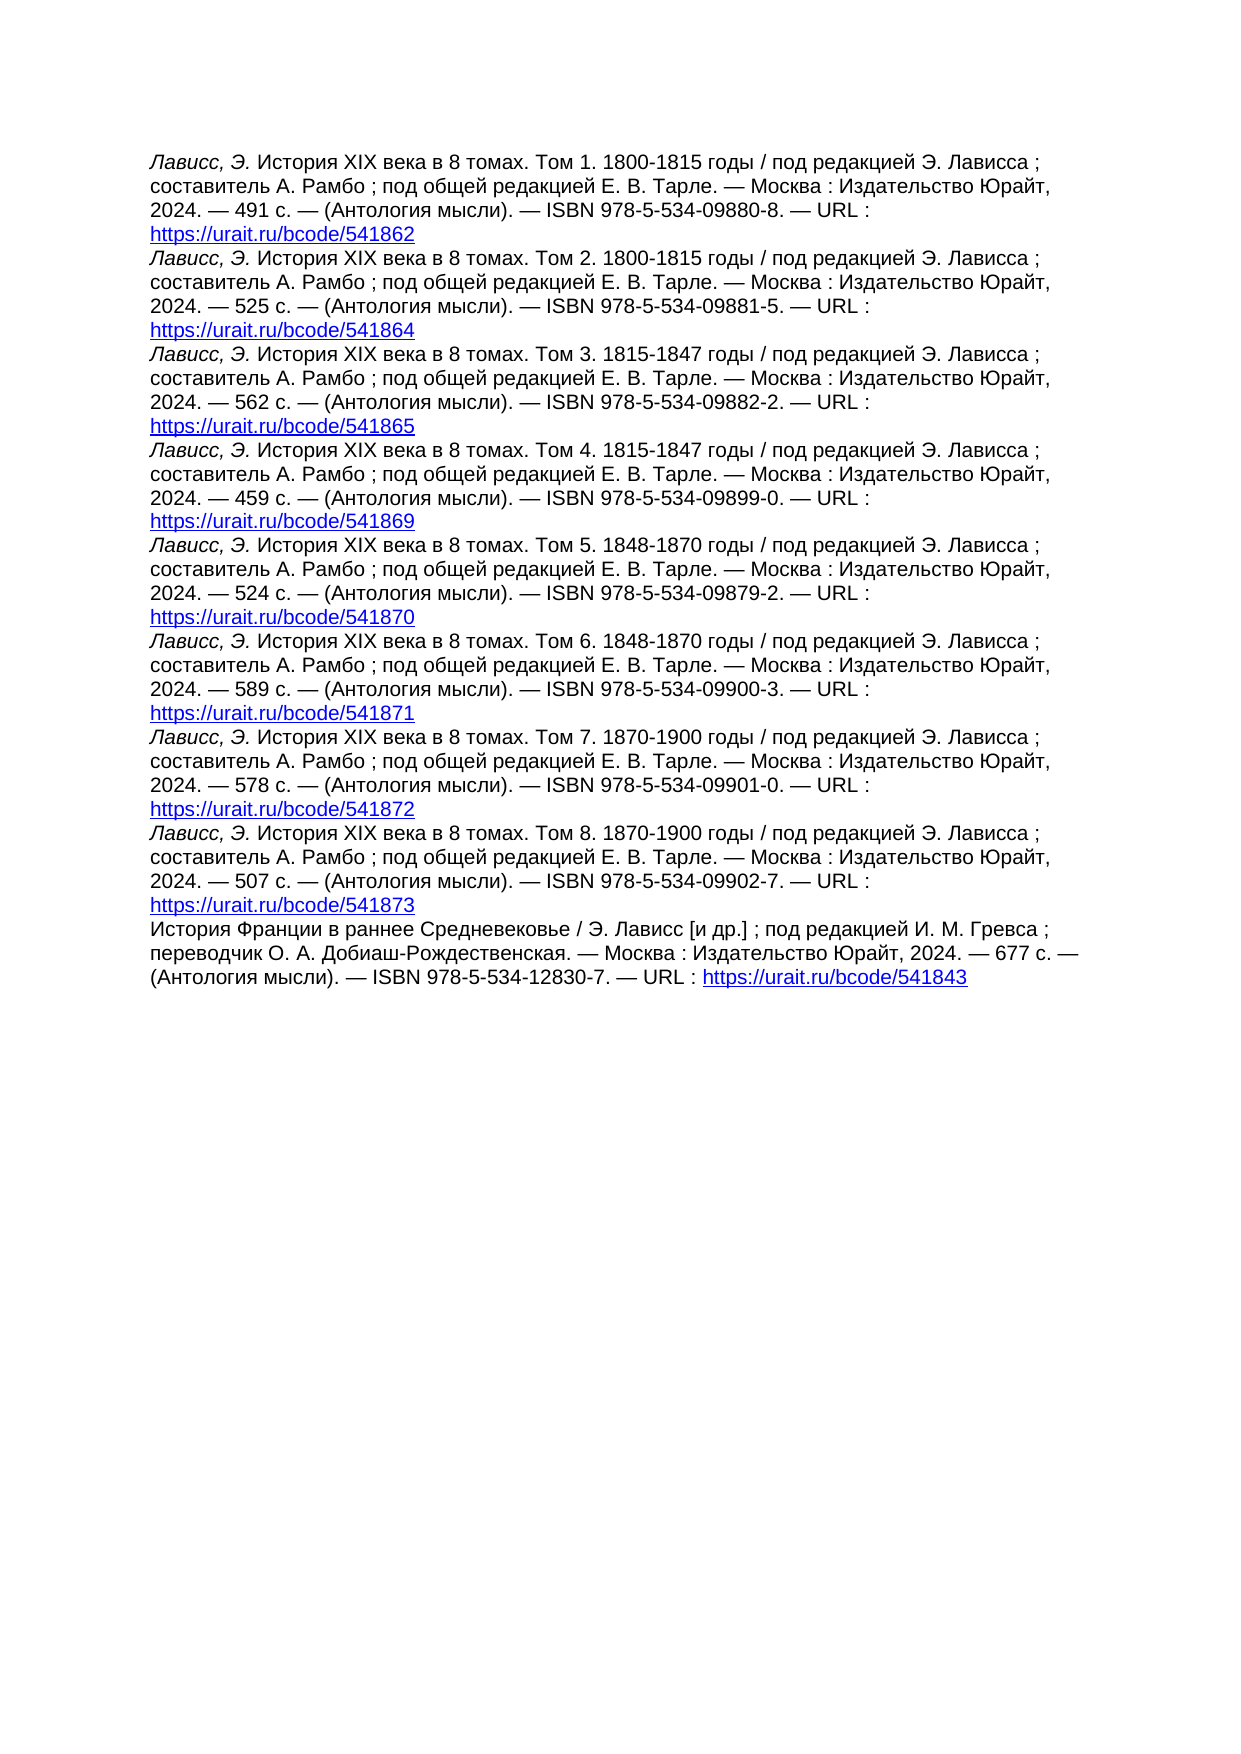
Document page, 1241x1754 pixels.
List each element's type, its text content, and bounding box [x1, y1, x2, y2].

text Лависс, Э. История XIX века в 8 томах. Том 1. 1800-1815 годы / под редакцией Э. Лависса ; составитель А. Рамбо ; под общей редакцией Е. В. Тарле. — Москва : Издательство Юрайт, 2024. — 491 с. — (Антология мысли). — ISBN 978-5-534-09880-8. — URL : https://urait.ru/bcode/541862 [150, 150, 1090, 246]
text Лависс, Э. История XIX века в 8 томах. Том 7. 1870-1900 годы / под редакцией Э. Лависса ; составитель А. Рамбо ; под общей редакцией Е. В. Тарле. — Москва : Издательство Юрайт, 2024. — 578 с. — (Антология мысли). — ISBN 978-5-534-09901-0. — URL : https://urait.ru/bcode/541872 [150, 725, 1090, 821]
text История Франции в раннее Средневековье / Э. Лависс [и др.] ; под редакцией И. М. Гревса ; переводчик О. А. Добиаш-Рождественская. — Москва : Издательство Юрайт, 2024. — 677 с. — (Антология мысли). — ISBN 978-5-534-12830-7. — URL : https://urait.ru/bcode/541843 [150, 917, 1090, 988]
text Лависс, Э. История XIX века в 8 томах. Том 2. 1800-1815 годы / под редакцией Э. Лависса ; составитель А. Рамбо ; под общей редакцией Е. В. Тарле. — Москва : Издательство Юрайт, 2024. — 525 с. — (Антология мысли). — ISBN 978-5-534-09881-5. — URL : https://urait.ru/bcode/541864 [150, 246, 1090, 342]
text Лависс, Э. История XIX века в 8 томах. Том 3. 1815-1847 годы / под редакцией Э. Лависса ; составитель А. Рамбо ; под общей редакцией Е. В. Тарле. — Москва : Издательство Юрайт, 2024. — 562 с. — (Антология мысли). — ISBN 978-5-534-09882-2. — URL : https://urait.ru/bcode/541865 [150, 342, 1090, 437]
text Лависс, Э. История XIX века в 8 томах. Том 4. 1815-1847 годы / под редакцией Э. Лависса ; составитель А. Рамбо ; под общей редакцией Е. В. Тарле. — Москва : Издательство Юрайт, 2024. — 459 с. — (Антология мысли). — ISBN 978-5-534-09899-0. — URL : https://urait.ru/bcode/541869 [150, 437, 1090, 533]
text Лависс, Э. История XIX века в 8 томах. Том 8. 1870-1900 годы / под редакцией Э. Лависса ; составитель А. Рамбо ; под общей редакцией Е. В. Тарле. — Москва : Издательство Юрайт, 2024. — 507 с. — (Антология мысли). — ISBN 978-5-534-09902-7. — URL : https://urait.ru/bcode/541873 [150, 821, 1090, 917]
text Лависс, Э. История XIX века в 8 томах. Том 6. 1848-1870 годы / под редакцией Э. Лависса ; составитель А. Рамбо ; под общей редакцией Е. В. Тарле. — Москва : Издательство Юрайт, 2024. — 589 с. — (Антология мысли). — ISBN 978-5-534-09900-3. — URL : https://urait.ru/bcode/541871 [150, 629, 1090, 725]
text Лависс, Э. История XIX века в 8 томах. Том 5. 1848-1870 годы / под редакцией Э. Лависса ; составитель А. Рамбо ; под общей редакцией Е. В. Тарле. — Москва : Издательство Юрайт, 2024. — 524 с. — (Антология мысли). — ISBN 978-5-534-09879-2. — URL : https://urait.ru/bcode/541870 [150, 533, 1090, 629]
